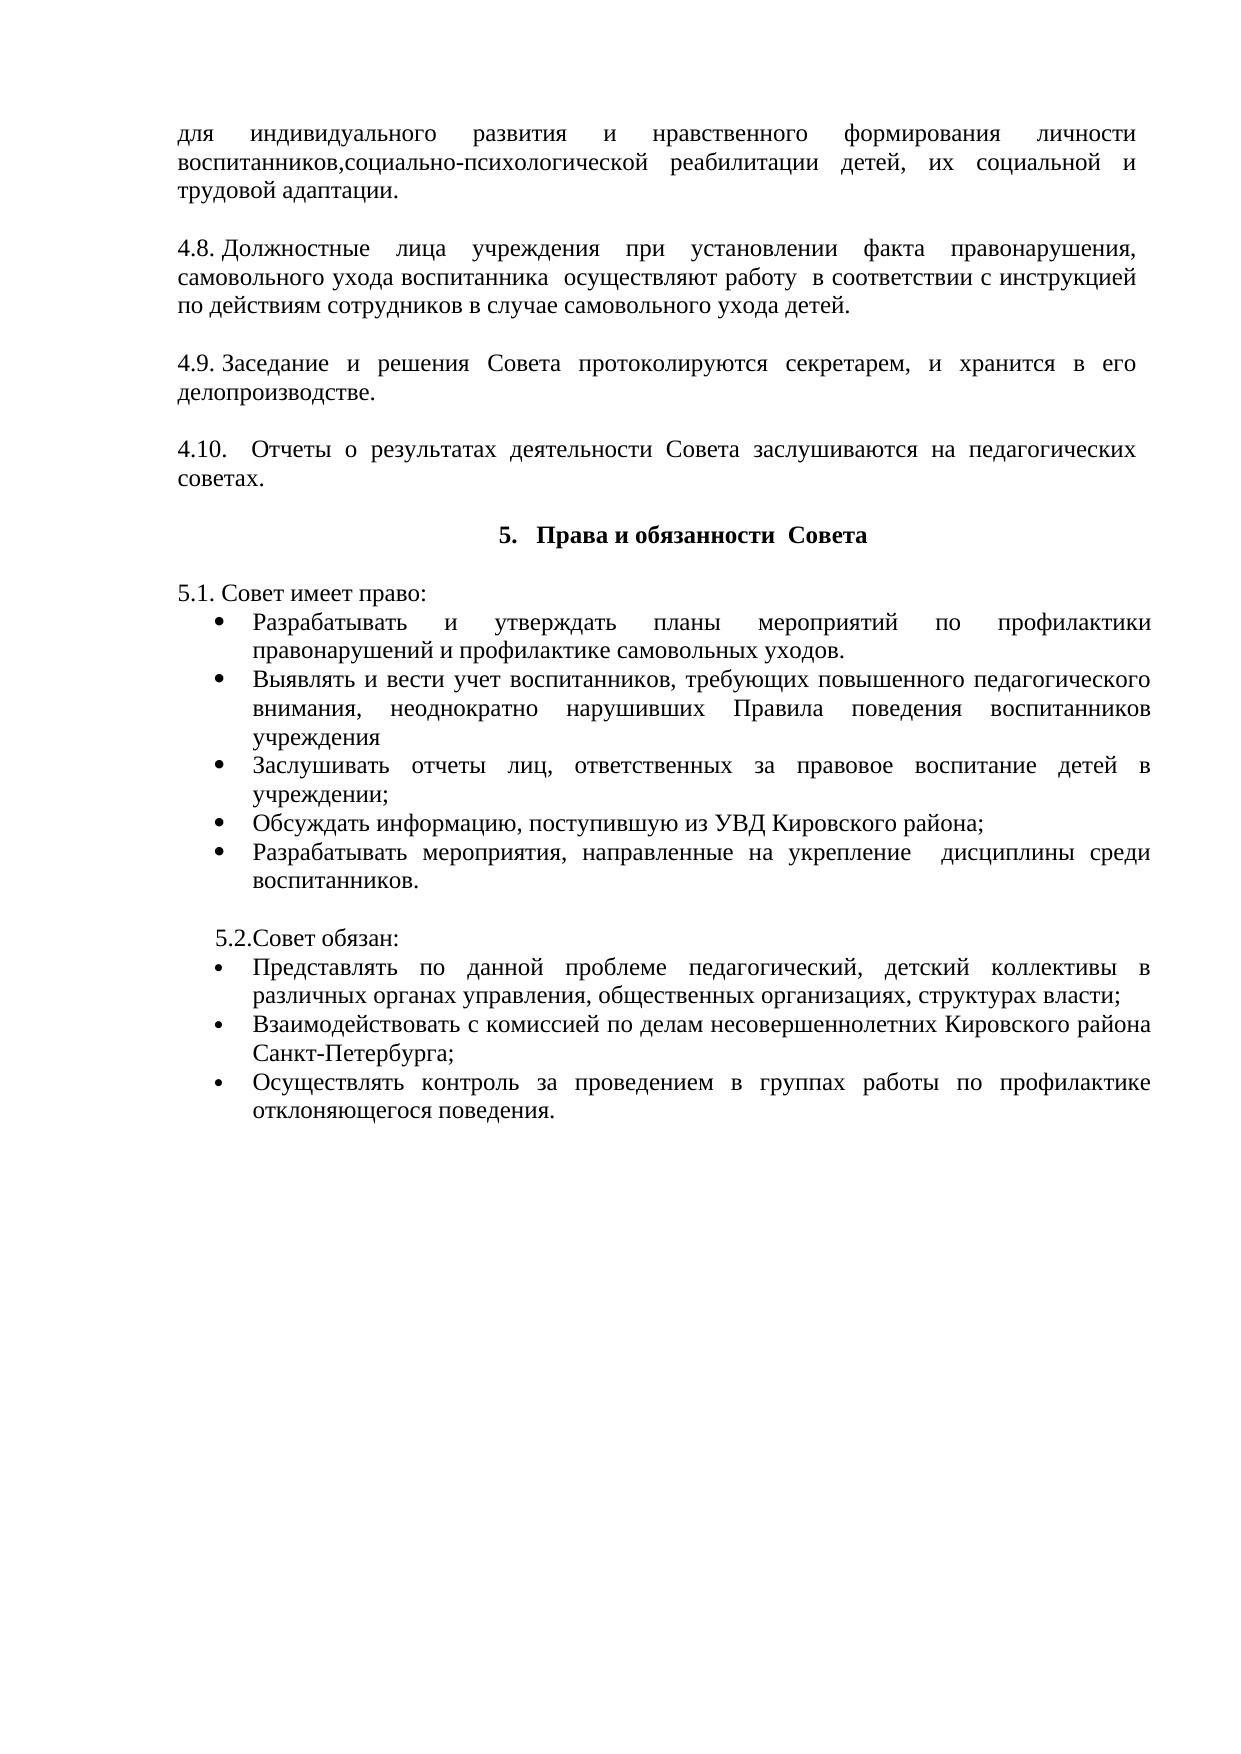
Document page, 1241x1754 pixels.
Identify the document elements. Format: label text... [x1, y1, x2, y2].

list Разрабатывать и утверждать планы мероприятий по профилактики правонарушений и профилактике самовольных уходов. [215, 607, 1152, 664]
list Обсуждать информацию, поступившую из УВД Кировского района; [215, 808, 1152, 837]
list Отчеты о результатах деятельности Совета заслушиваются на педагогических советах. [177, 434, 1137, 492]
list Права и обязанности Совета [215, 521, 1152, 549]
list Взаимодействовать с комиссией по делам несовершеннолетних Кировского района Санкт-Петербурга; [215, 1009, 1152, 1067]
list Должностные лица учреждения при установлении факта правонарушения, самовольного ухода воспитанника осуществляют работу в соответствии с инструкцией по действиям сотрудников в случае самовольного ухода детей. [177, 233, 1137, 319]
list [177, 118, 1137, 204]
list Представлять по данной проблеме педагогический, детский коллективы в различных органах управления, общественных организациях, структурах власти; [215, 952, 1152, 1009]
list Заседание и решения Совета протоколируются секретарем, и хранится в его делопроизводстве. [177, 348, 1137, 406]
list Осуществлять контроль за проведением в группах работы по профилактике отклоняющегося поведения. [215, 1067, 1152, 1124]
list Разрабатывать мероприятия, направленные на укрепление дисциплины среди воспитанников. [215, 837, 1152, 894]
text 5.1. Совет имеет право: [177, 578, 1152, 607]
list Заслушивать отчеты лиц, ответственных за правовое воспитание детей в учреждении; [215, 751, 1152, 808]
text 5.2.Совет обязан: [215, 923, 1152, 952]
list Выявлять и вести учет воспитанников, требующих повышенного педагогического внимания, неоднократно нарушивших Правила поведения воспитанников учреждения [215, 664, 1152, 751]
